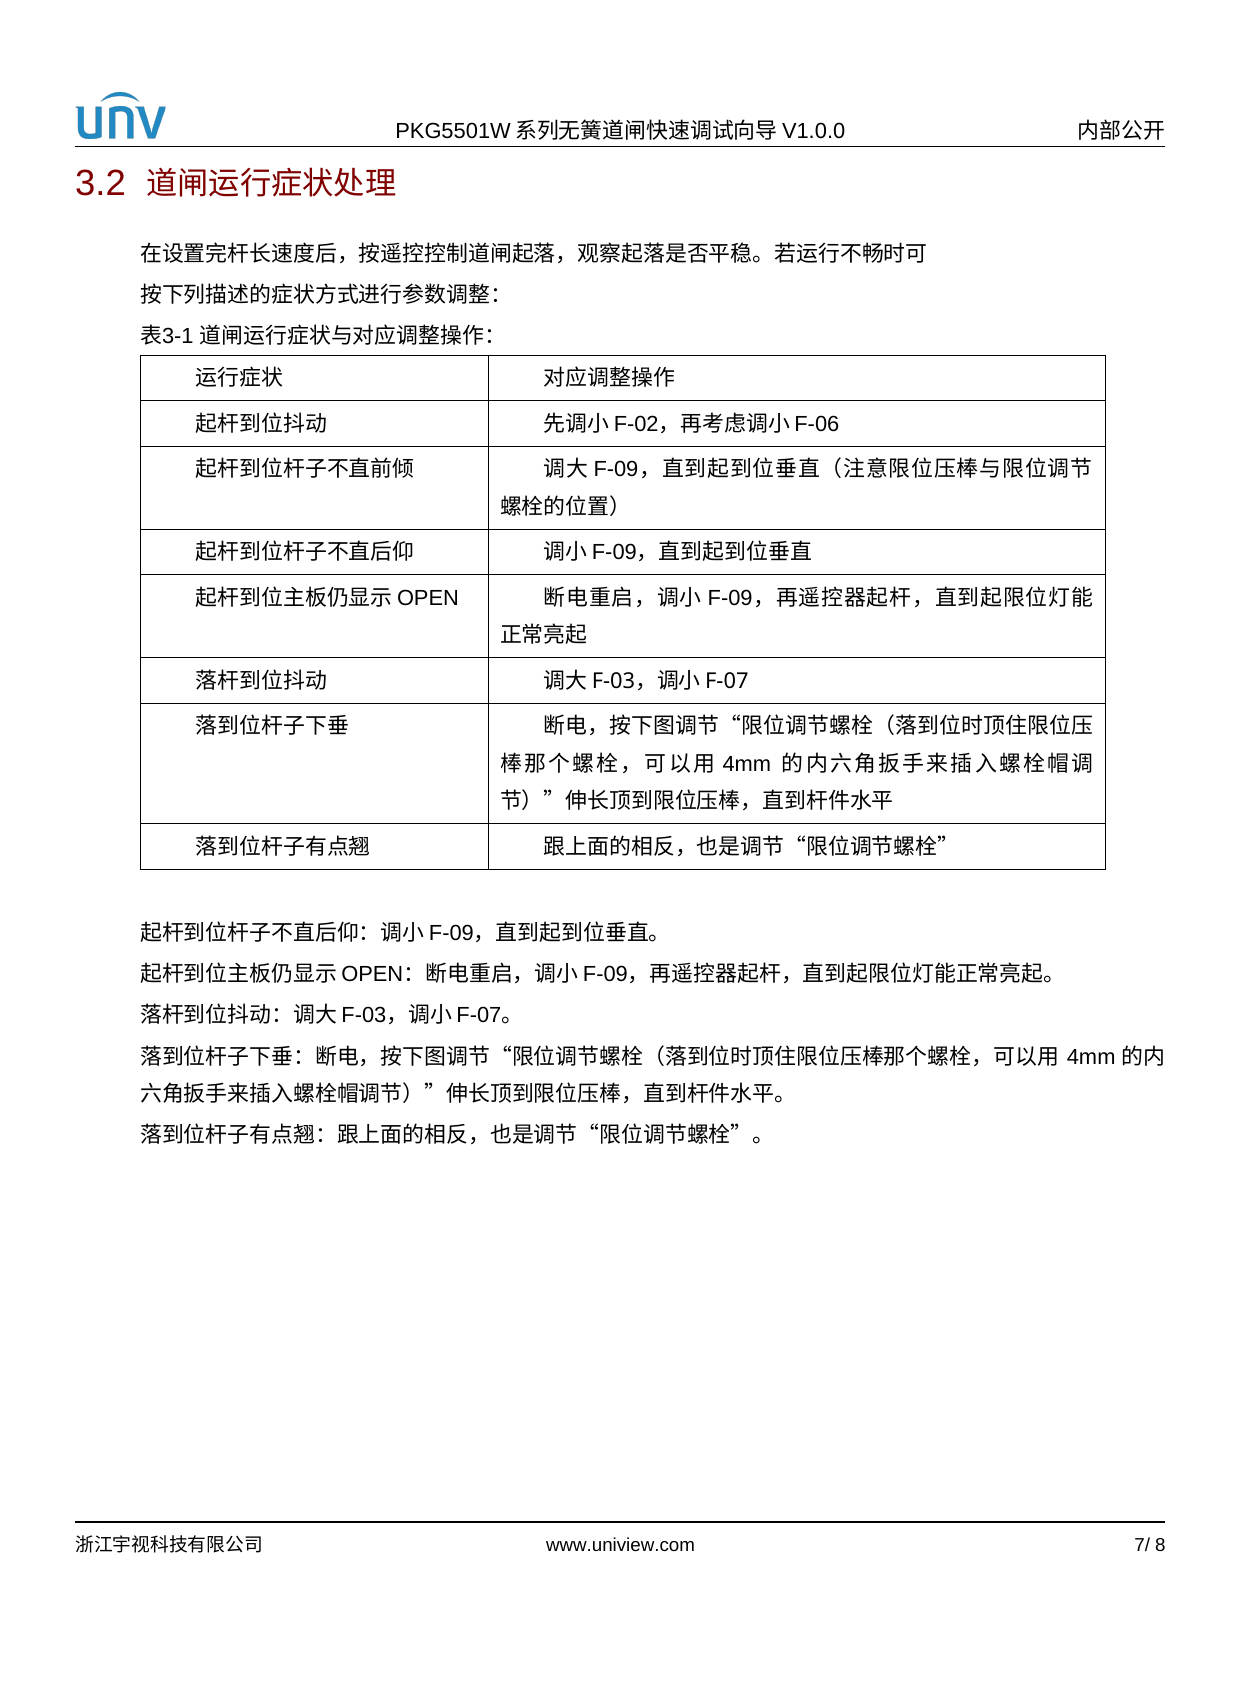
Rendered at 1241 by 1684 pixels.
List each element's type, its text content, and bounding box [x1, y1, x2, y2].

table_cell 落到位杆子有点翘 [141, 824, 488, 869]
list 道闸运行症状与对应调整操作： [140, 318, 1165, 350]
table_cell 调大F-03，调小F-07 [489, 658, 1105, 703]
table_cell 调小F-09，直到起到位垂直 [489, 530, 1105, 574]
text 按下列描述的症状方式进行参数调整： [140, 276, 1165, 309]
text 落杆到位抖动：调大F-03，调小F-07。 [140, 997, 1165, 1029]
table_cell 先调小F-02，再考虑调小F-06 [489, 401, 1105, 446]
table_cell 起杆到位抖动 [141, 401, 488, 446]
subtitle 道闸运行症状处理 [75, 158, 1165, 203]
text 落到位杆子下垂：断电，按下图调节“限位调节螺栓（落到位时顶住限位压棒那个螺栓，可以用4mm 的内六角扳手来插入螺栓帽调节）”伸长顶到限位压棒，直到杆件水平。 [140, 1038, 1165, 1108]
table_cell 跟上面的相反，也是调节“限位调节螺栓” [489, 824, 1105, 869]
text 在设置完杆长速度后，按遥控控制道闸起落，观察起落是否平稳。若运行不畅时可 [140, 235, 1165, 268]
table_cell 断电重启，调小F-09，再遥控器起杆，直到起限位灯能正常亮起 [489, 575, 1105, 657]
table_cell 落到位杆子下垂 [141, 704, 488, 823]
table_cell 断电，按下图调节“限位调节螺栓（落到位时顶住限位压棒那个螺栓，可以用4mm 的内六角扳手来插入螺栓帽调节）”伸长顶到限位压棒，直到杆件水平 [489, 704, 1105, 823]
text 落到位杆子有点翘：跟上面的相反，也是调节“限位调节螺栓”。 [140, 1117, 1165, 1149]
table_cell 起杆到位杆子不直后仰 [141, 530, 488, 574]
text 起杆到位主板仍显示OPEN：断电重启，调小F-09，再遥控器起杆，直到起限位灯能正常亮起。 [140, 956, 1165, 988]
table_header 运行症状 [141, 356, 488, 400]
table_header 对应调整操作 [489, 356, 1105, 400]
table_cell 调大F-09，直到起到位垂直（注意限位压棒与限位调节螺栓的位置） [489, 447, 1105, 529]
table_cell 起杆到位杆子不直前倾 [141, 447, 488, 529]
picture [75, 92, 166, 139]
table_cell 落杆到位抖动 [141, 658, 488, 703]
table_cell 起杆到位主板仍显示OPEN [141, 575, 488, 657]
text 起杆到位杆子不直后仰：调小F-09，直到起到位垂直。 [140, 914, 1165, 947]
